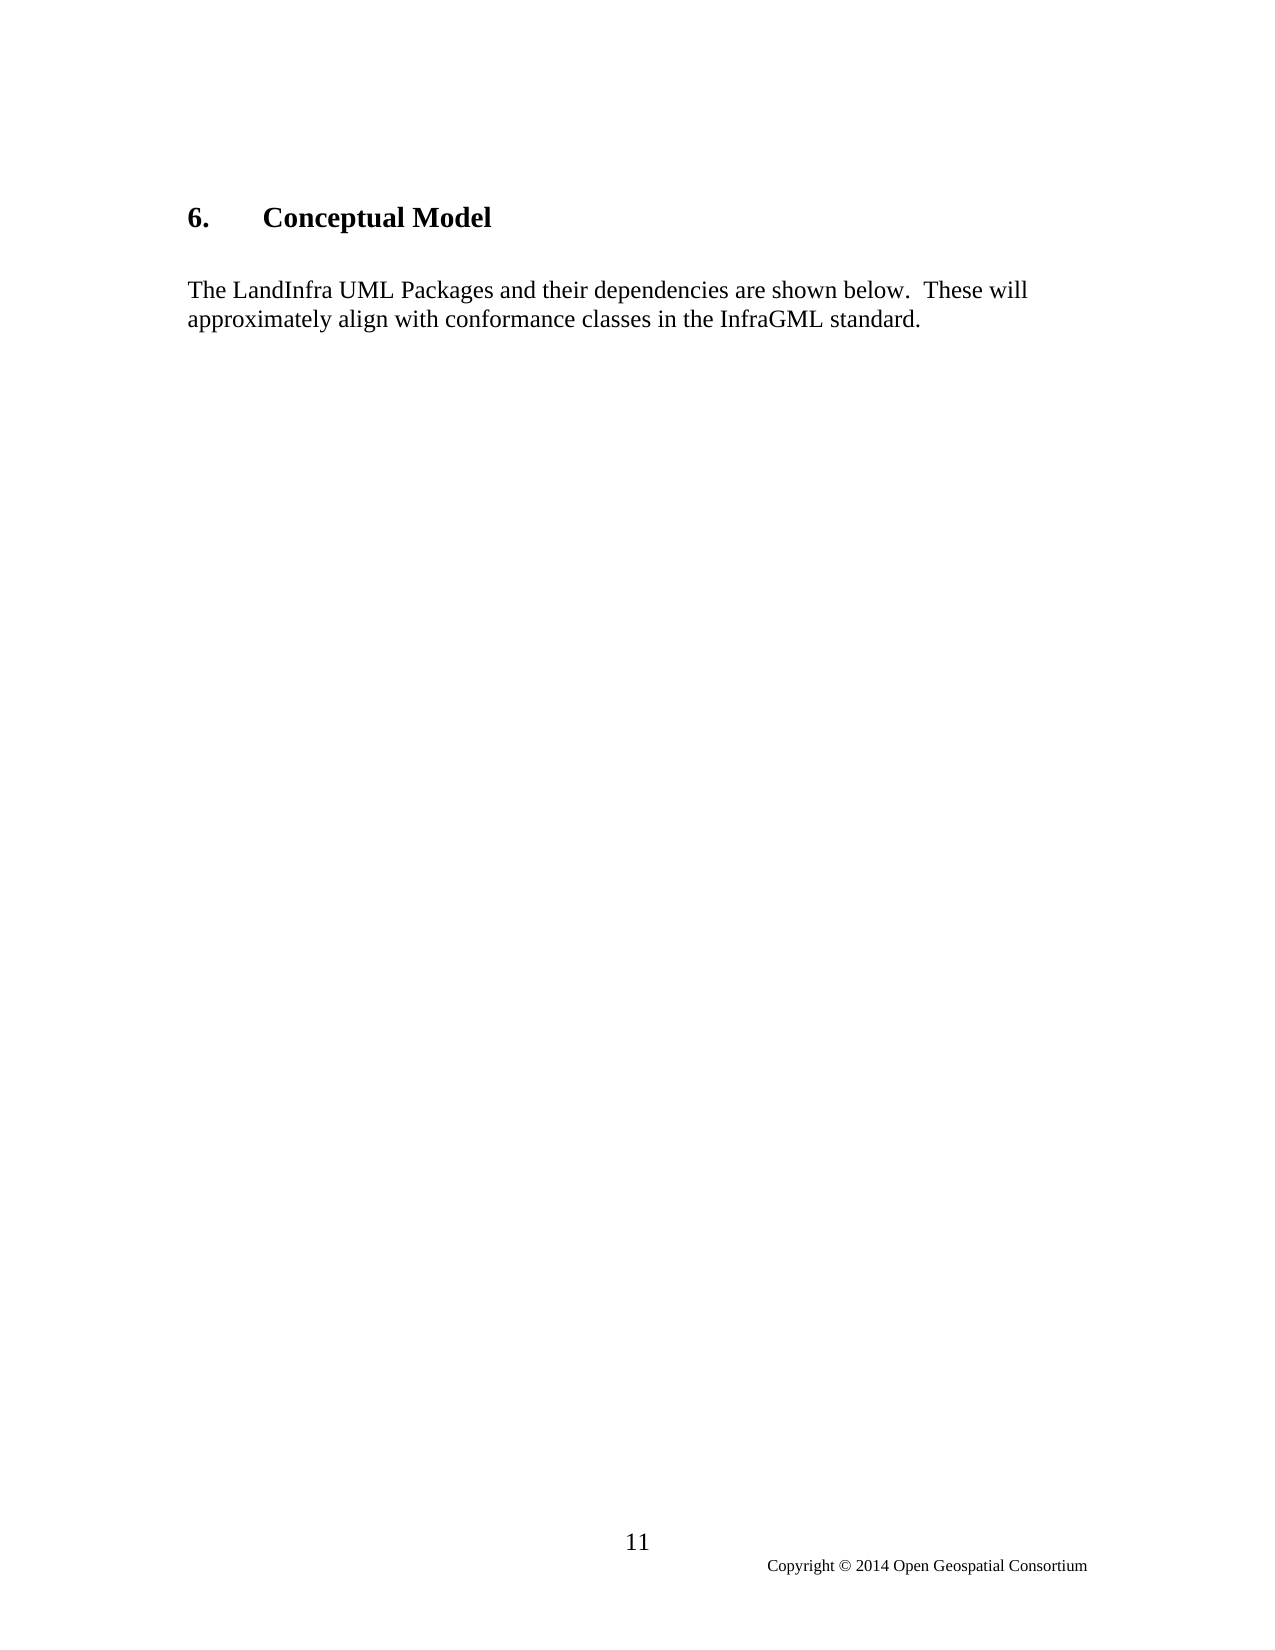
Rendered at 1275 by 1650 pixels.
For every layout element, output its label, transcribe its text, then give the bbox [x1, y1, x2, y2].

text The LandInfra UML Packages and their dependencies are shown below. These will approximately align with conformance classes in the InfraGML standard. [187, 275, 1087, 333]
subtitle Conceptual Model [187, 200, 1087, 233]
